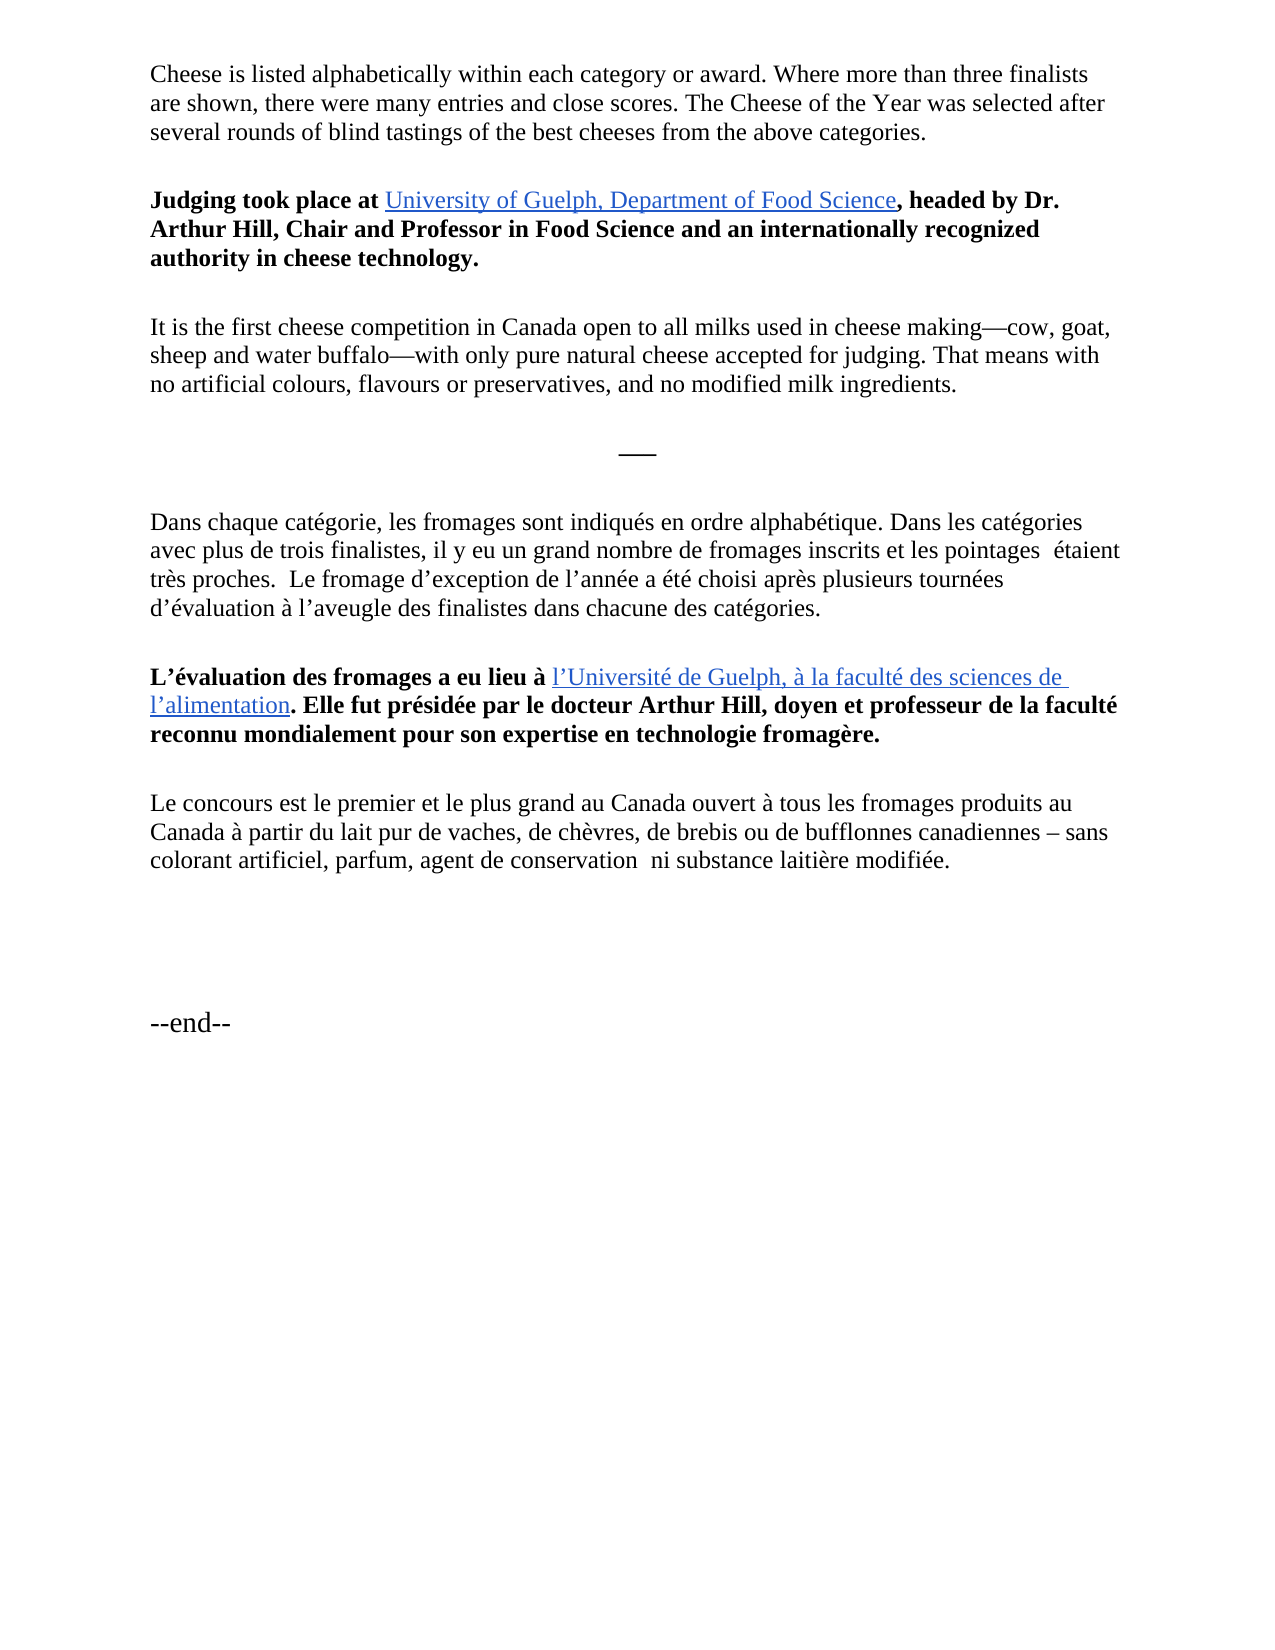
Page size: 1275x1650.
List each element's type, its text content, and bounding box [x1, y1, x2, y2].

text It is the first cheese competition in Canada open to all milks used in cheese making—cow, goat, sheep and water buffalo—with only pure natural cheese accepted for judging. That means with no artificial colours, flavours or preservatives, and no modified milk ingredients. [150, 312, 1125, 398]
text Cheese is listed alphabetically within each category or award. Where more than three finalists are shown, there were many entries and close scores. The Cheese of the Year was selected after several rounds of blind tastings of the best cheeses from the above categories. [150, 59, 1125, 145]
text Dans chaque catégorie, les fromages sont indiqués en ordre alphabétique. Dans les catégories avec plus de trois finalistes, il y eu un grand nombre de fromages inscrits et les pointages étaient très proches. Le fromage d’exception de l’année a été choisi après plusieurs tournées d’évaluation à l’aveugle des finalistes dans chacune des catégories. [150, 507, 1125, 622]
text --end-- [150, 1005, 1125, 1039]
text L’évaluation des fromages a eu lieu à l’Université de Guelph, à la faculté des sciences de l’alimentation. Elle fut présidée par le docteur Arthur Hill, doyen et professeur de la faculté reconnu mondialement pour son expertise en technologie fromagère. [150, 662, 1125, 748]
text Le concours est le premier et le plus grand au Canada ouvert à tous les fromages produits au Canada à partir du lait pur de vaches, de chèvres, de brebis ou de bufflonnes canadiennes – sans colorant artificiel, parfum, agent de conservation ni substance laitière modifiée. [150, 788, 1125, 874]
text Judging took place at University of Guelph, Department of Food Science, headed by Dr. Arthur Hill, Chair and Professor in Food Science and an internationally recognized authority in cheese technology. [150, 185, 1125, 272]
text —– [150, 438, 1125, 467]
